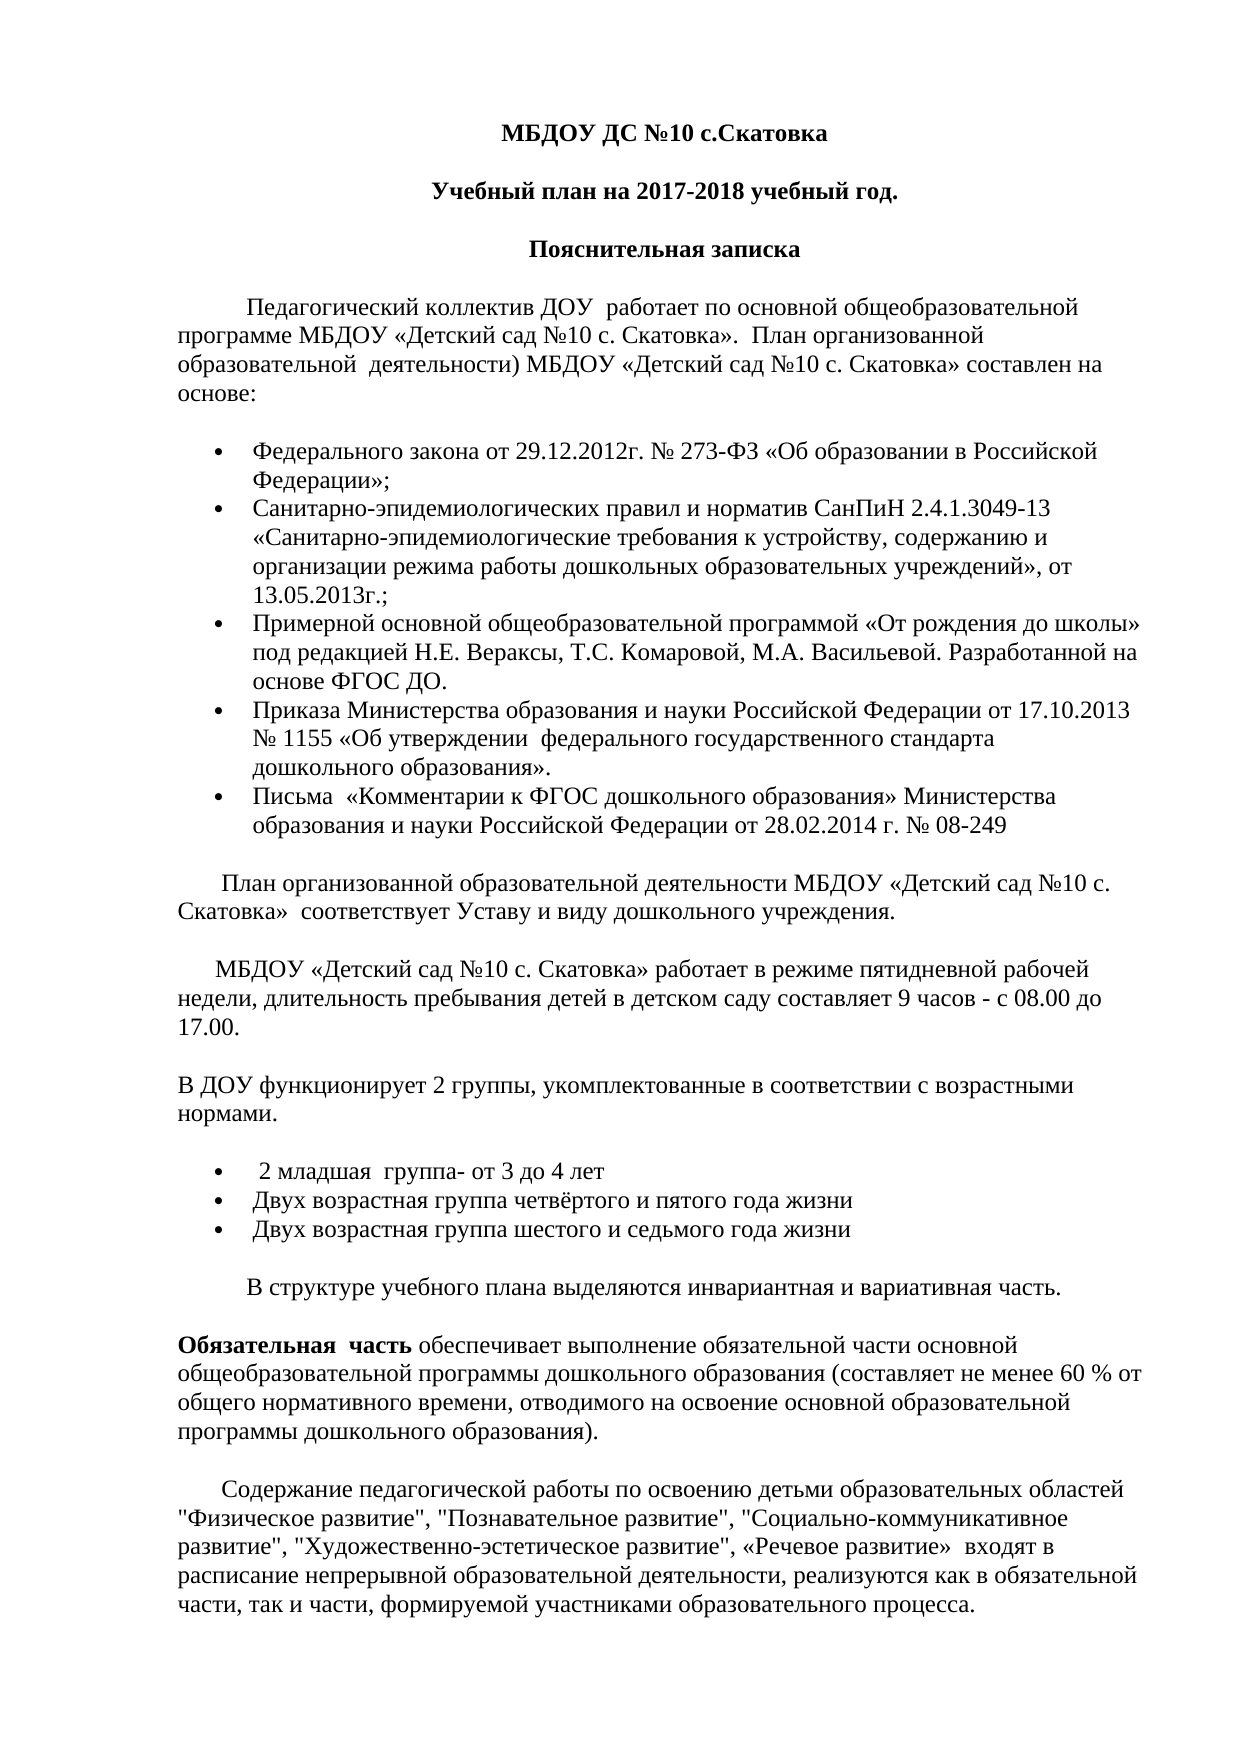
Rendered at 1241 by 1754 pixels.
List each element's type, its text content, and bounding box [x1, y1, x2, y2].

text План организованной образовательной деятельности МБДОУ «Детский сад №10 с. Скатовка» соответствует Уставу и виду дошкольного учреждения. [177, 868, 1152, 925]
list Федерального закона от 29.12.2012г. № 273-ФЗ «Об образовании в Российской Федерации»; [215, 436, 1152, 493]
list 2 младшая группа- от 3 до 4 лет [215, 1156, 1152, 1185]
text В структуре учебного плана выделяются инвариантная и вариативная часть. [177, 1272, 1152, 1301]
text Обязательная часть обеспечивает выполнение обязательной части основной общеобразовательной программы дошкольного образования (составляет не менее 60 % от общего нормативного времени, отводимого на освоение основной образовательной программы дошкольного образования). [177, 1330, 1152, 1445]
text Учебный план на 2017-2018 учебный год. [177, 176, 1152, 205]
text МБДОУ «Детский сад №10 с. Скатовка» работает в режиме пятидневной рабочей недели, длительность пребывания детей в детском саду составляет 9 часов - с 08.00 до 17.00. [177, 954, 1152, 1041]
text Содержание педагогической работы по освоению детьми образовательных областей "Физическое развитие", "Познавательное развитие", "Социально-коммуникативное развитие", "Художественно-эстетическое развитие", «Речевое развитие» входят в расписание непрерывной образовательной деятельности, реализуются как в обязательной части, так и части, формируемой участниками образовательного процесса. [177, 1474, 1152, 1618]
list Примерной основной общеобразовательной программой «От рождения до школы» под редакцией Н.Е. Вераксы, Т.С. Комаровой, М.А. Васильевой. Разработанной на основе ФГОС ДО. [215, 608, 1152, 695]
list Санитарно-эпидемиологических правил и норматив СанПиН 2.4.1.3049-13 «Санитарно-эпидемиологические требования к устройству, содержанию и организации режима работы дошкольных образовательных учреждений», от 13.05.2013г.; [215, 493, 1152, 608]
list Письма «Комментарии к ФГОС дошкольного образования» Министерства образования и науки Российской Федерации от 28.02.2014 г. № 08-249 [215, 781, 1152, 838]
text В ДОУ функционирует 2 группы, укомплектованные в соответствии с возрастными нормами. [177, 1070, 1152, 1127]
text МБДОУ ДС №10 с.Скатовка [177, 118, 1152, 147]
text Педагогический коллектив ДОУ работает по основной общеобразовательной программе МБДОУ «Детский сад №10 с. Скатовка». План организованной образовательной деятельности) МБДОУ «Детский сад №10 с. Скатовка» составлен на основе: [177, 292, 1152, 407]
text Пояснительная записка [177, 234, 1152, 263]
list Двух возрастная группа шестого и седьмого года жизни [215, 1214, 1152, 1243]
list Приказа Министерства образования и науки Российской Федерации от 17.10.2013 № 1155 «Об утверждении федерального государственного стандарта дошкольного образования». [215, 695, 1152, 781]
list Двух возрастная группа четвёртого и пятого года жизни [215, 1185, 1152, 1214]
